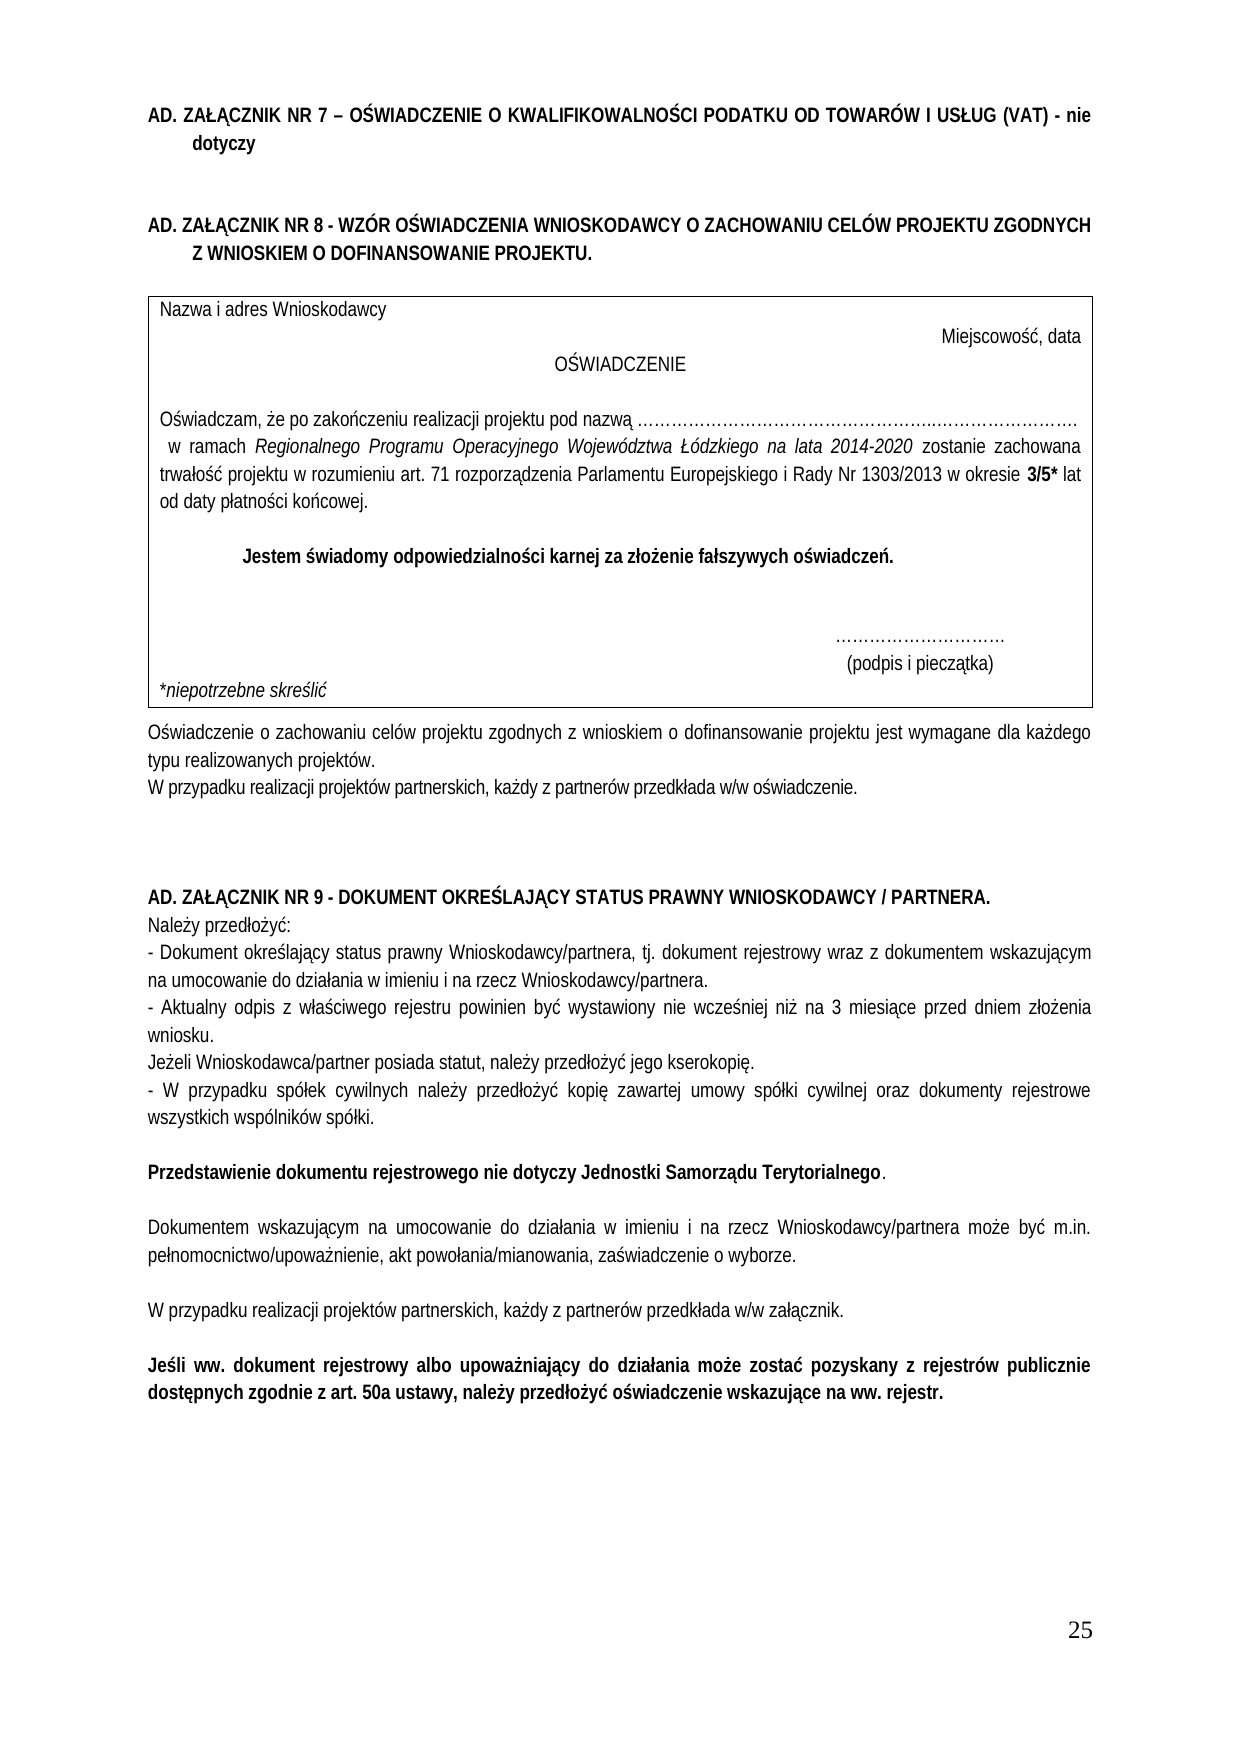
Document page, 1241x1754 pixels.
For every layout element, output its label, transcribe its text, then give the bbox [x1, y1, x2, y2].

text Oświadczenie o zachowaniu celów projektu zgodnych z wnioskiem o dofinansowanie projektu jest wymagane dla każdego typu realizowanych projektów. [148, 720, 1093, 772]
text - Dokument określający status prawny Wnioskodawcy/partnera, tj. dokument rejestrowy wraz z dokumentem wskazującym na umocowanie do działania w imieniu i na rzecz Wnioskodawcy/partnera. [148, 940, 1093, 992]
text AD. ZAŁĄCZNIK NR 8 - WZÓR OŚWIADCZENIA WNIOSKODAWCY O ZACHOWANIU CELÓW PROJEKTU ZGODNYCH Z WNIOSKIEM O DOFINANSOWANIE PROJEKTU. [148, 213, 1093, 265]
text Należy przedłożyć: [148, 913, 1093, 937]
text W przypadku realizacji projektów partnerskich, każdy z partnerów przedkłada w/w oświadczenie. [148, 775, 1100, 799]
text - Aktualny odpis z właściwego rejestru powinien być wystawiony nie wcześniej niż na 3 miesiące przed dniem złożenia wniosku. [148, 995, 1093, 1047]
text Dokumentem wskazującym na umocowanie do działania w imieniu i na rzecz Wnioskodawcy/partnera może być m.in. pełnomocnictwo/upoważnienie, akt powołania/mianowania, zaświadczenie o wyborze. [148, 1215, 1093, 1267]
text AD. ZAŁĄCZNIK NR 7 – OŚWIADCZENIE O KWALIFIKOWALNOŚCI PODATKU OD TOWARÓW I USŁUG (VAT) - nie dotyczy [148, 103, 1093, 155]
table_header Nazwa i adres Wnioskodawcy Miejscowość, data OŚWIADCZENIE Oświadczam, że po zakończeniu realizacji projektu pod nazwą ……………………………………………..……………………. w ramach Regionalnego Programu Operacyjnego Województwa Łódzkiego na lata 2014-2020 zostanie zachowana trwałość projektu w rozumieniu art. 71 rozporządzenia Parlamentu Europejskiego i Rady Nr 1303/2013 w okresie 3/5* lat od daty płatności końcowej. Jestem świadomy odpowiedzialności karnej za złożenie fałszywych oświadczeń. ………………………… (podpis i pieczątka) *niepotrzebne skreślić [149, 297, 1092, 707]
text Jeżeli Wnioskodawca/partner posiada statut, należy przedłożyć jego kserokopię. [148, 1050, 1093, 1074]
text Przedstawienie dokumentu rejestrowego nie dotyczy Jednostki Samorządu Terytorialnego. [148, 1160, 1093, 1184]
text - W przypadku spółek cywilnych należy przedłożyć kopię zawartej umowy spółki cywilnej oraz dokumenty rejestrowe wszystkich wspólników spółki. [148, 1078, 1093, 1129]
text W przypadku realizacji projektów partnerskich, każdy z partnerów przedkłada w/w załącznik. [148, 1298, 1093, 1322]
text Jeśli ww. dokument rejestrowy albo upoważniający do działania może zostać pozyskany z rejestrów publicznie dostępnych zgodnie z art. 50a ustawy, należy przedłożyć oświadczenie wskazujące na ww. rejestr. [148, 1353, 1093, 1404]
text AD. ZAŁĄCZNIK NR 9 - DOKUMENT OKREŚLAJĄCY STATUS PRAWNY WNIOSKODAWCY / PARTNERA. [148, 885, 1093, 909]
